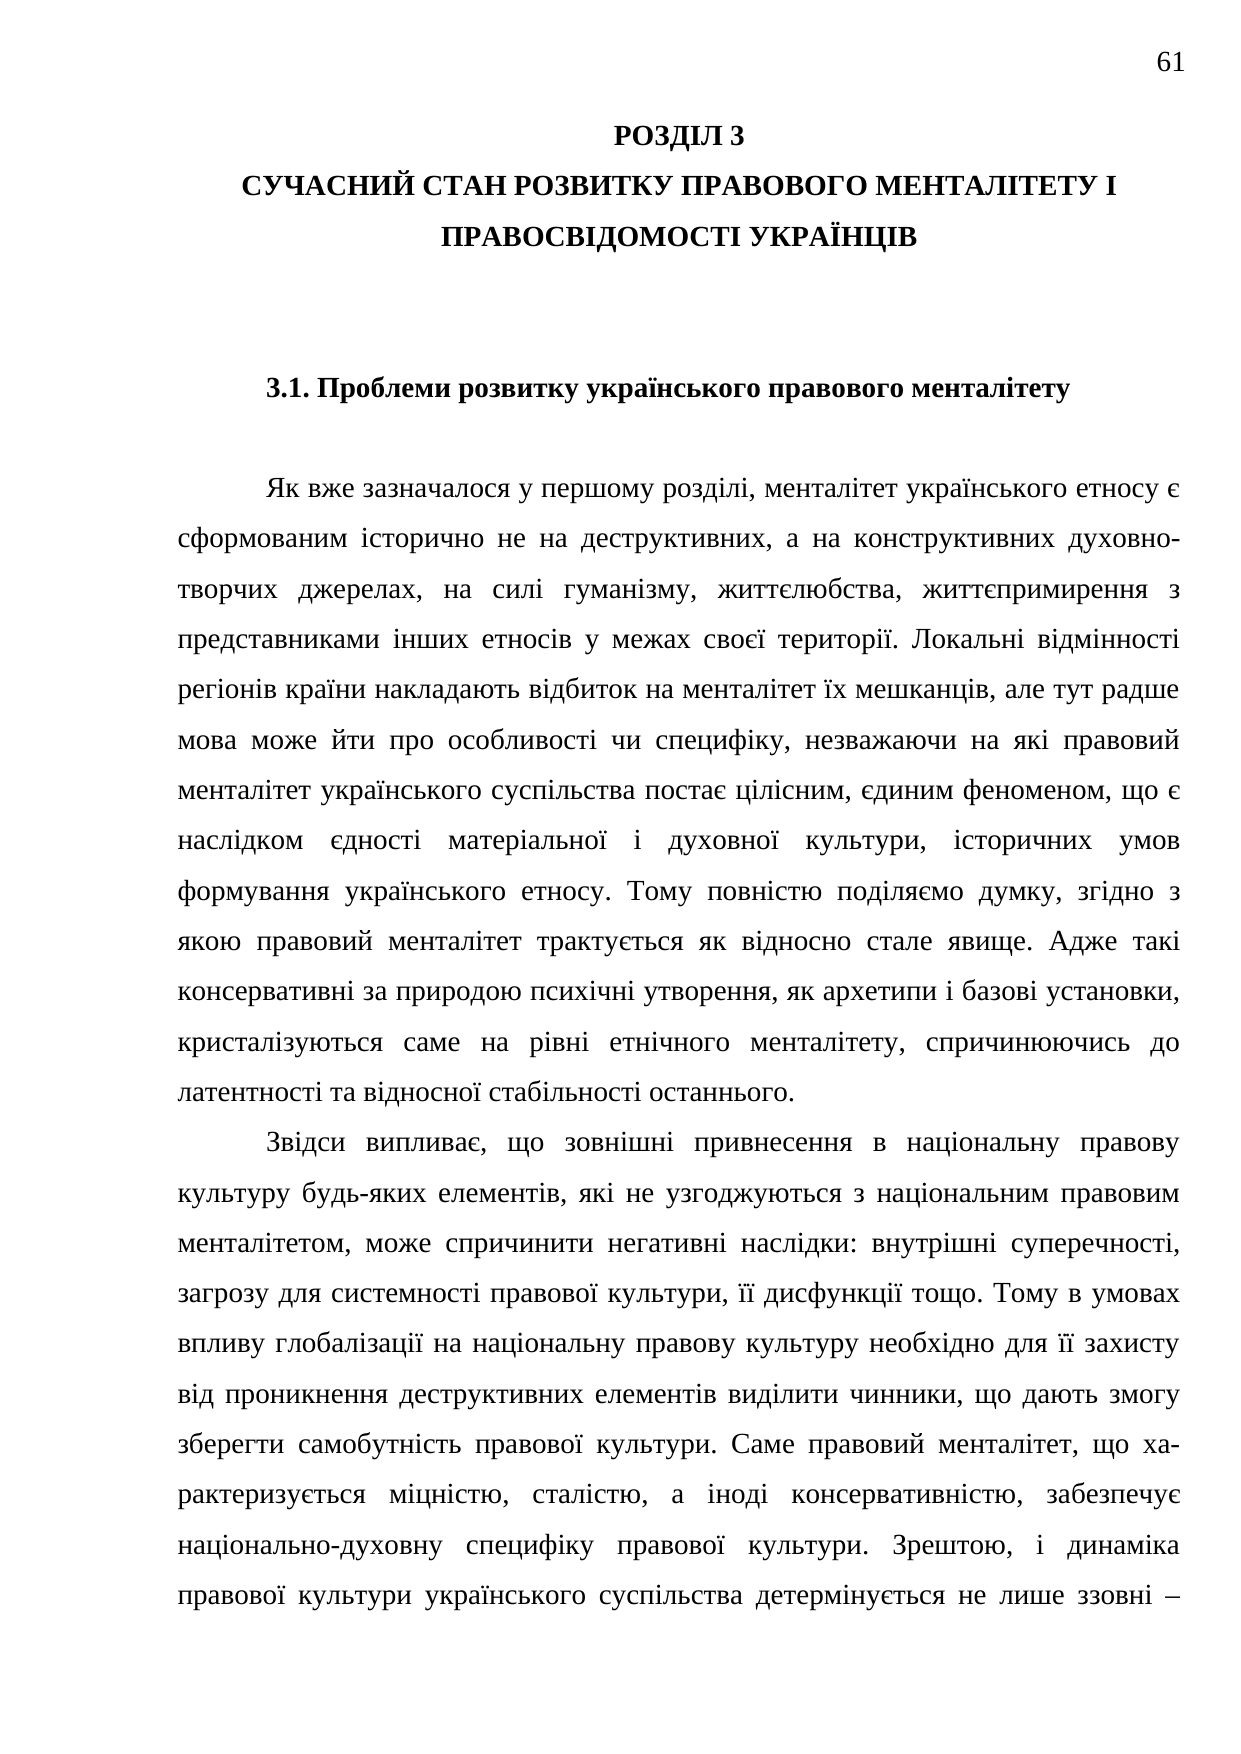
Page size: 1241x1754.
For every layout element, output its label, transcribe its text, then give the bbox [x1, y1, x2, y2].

text Як вже зазначалося у першому розділі, менталітет українського етносу є сформованим історично не на деструктивних, а на конструктивних духовно-творчих джерелах, на силі гуманізму, життєлюбства, життєпримирення з представниками інших етносів у межах своєї території. Локальні відмінності регіонів країни накладають відбиток на менталітет їх мешканців, але тут радше мова може йти про особливості чи специфіку, незважаючи на які правовий менталітет українського суспільства постає цілісним, єдиним феноменом, що є наслідком єдності матеріальної і духовної культури, історичних умов формування українського етносу. Тому повністю поділяємо думку, згідно з якою правовий менталітет трактується як відносно стале явище. Адже такі консервативні за природою психічні утворення, як архетипи і базові установки, кристалізуються саме на рівні етнічного менталітету, спричинюючись до латентності та відносної стабільності останнього. [177, 470, 1181, 1108]
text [177, 1124, 1181, 1611]
text РОЗДІЛ 3 [177, 118, 1181, 152]
text СУЧАСНИЙ СТАН РОЗВИТКУ ПРАВОВОГО МЕНТАЛІТЕТУ І ПРАВОСВІДОМОСТІ УКРАЇНЦІВ [177, 168, 1181, 252]
text 3.1. Проблеми розвитку українського правового менталітету [177, 370, 1181, 403]
